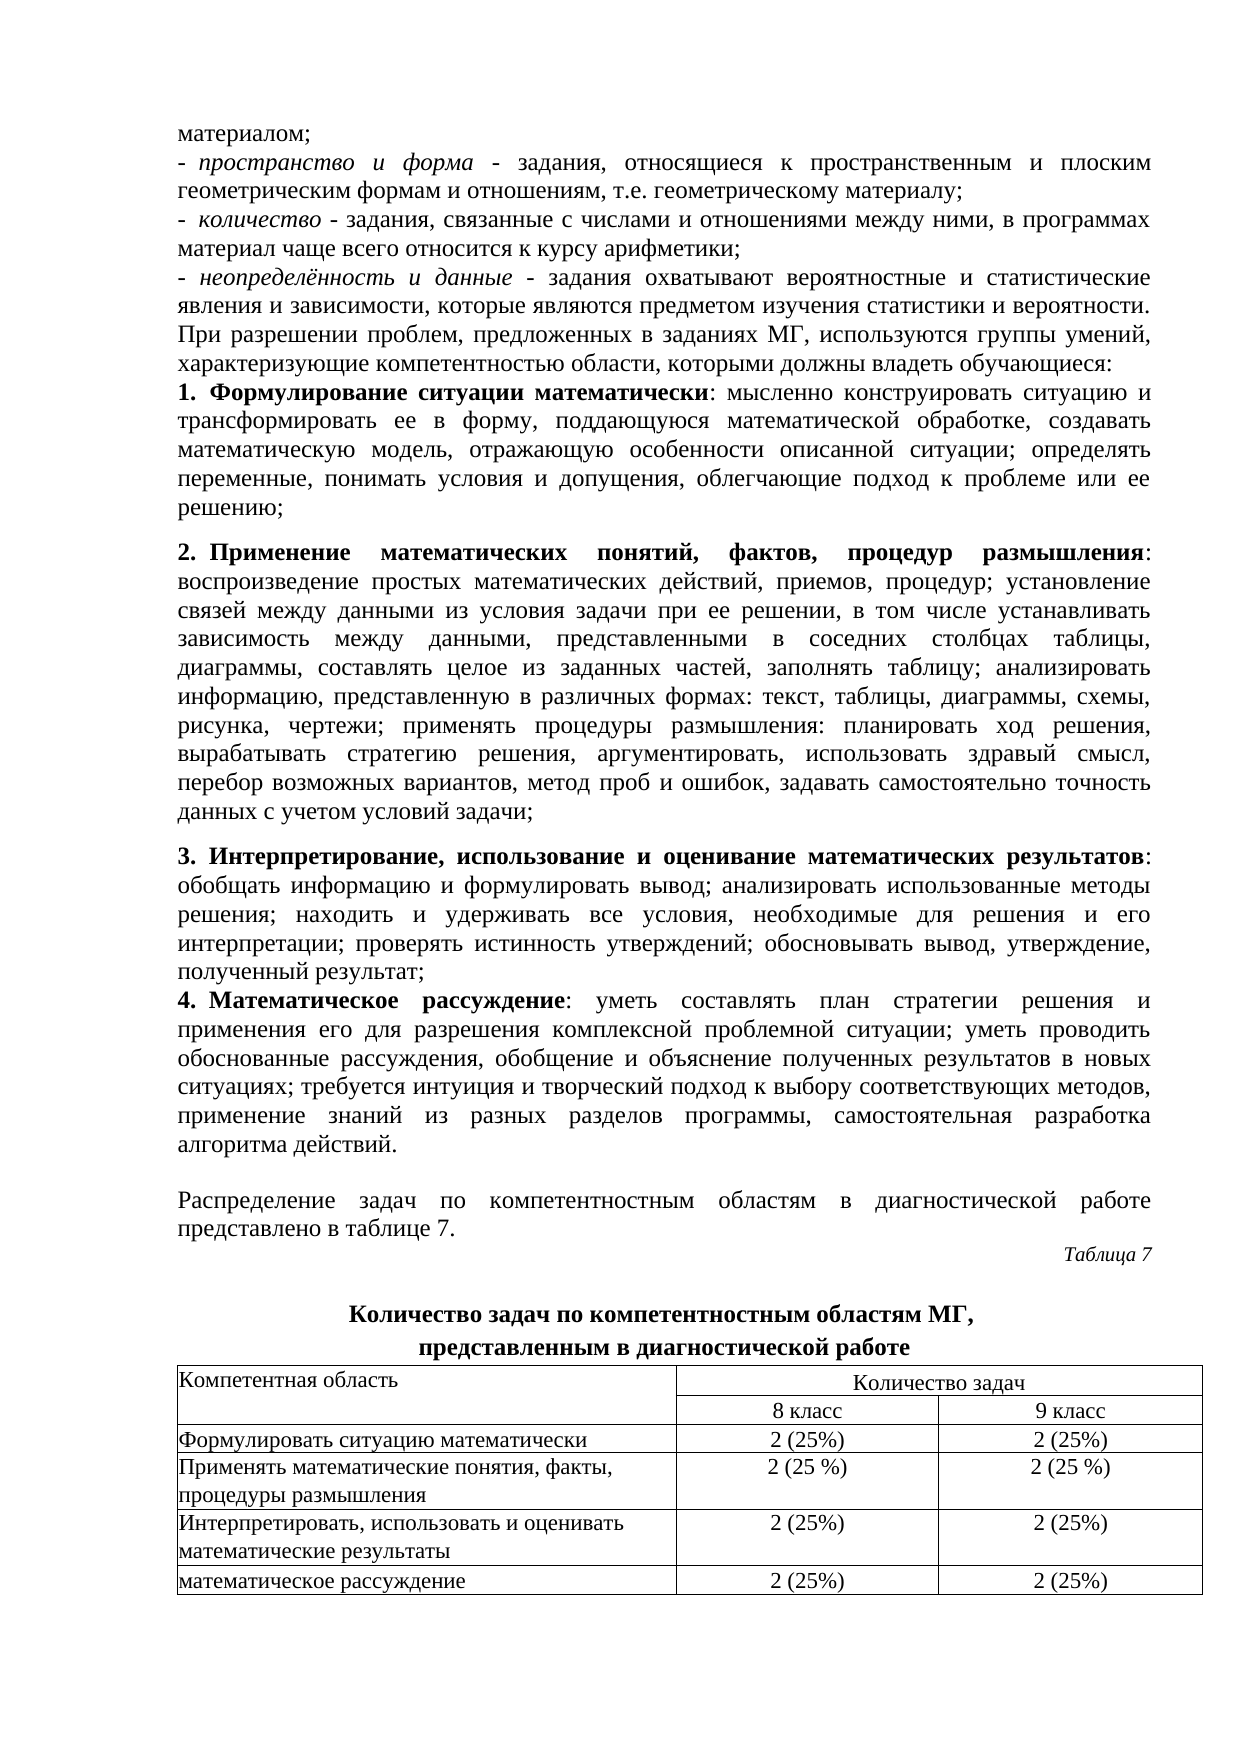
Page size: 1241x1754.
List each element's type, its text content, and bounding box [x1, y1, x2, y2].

table_cell 2 (25%) [677, 1425, 938, 1452]
table_cell Интерпретировать, использовать и оценивать математические результаты [178, 1510, 676, 1564]
text Таблица 7 [177, 1242, 1152, 1266]
table_cell 2 (25 %) [939, 1453, 1202, 1508]
table_cell Применять математические понятия, факты, процедуры размышления [178, 1453, 676, 1508]
list Математическое рассуждение: уметь составлять план стратегии решения и применения его для разрешения комплексной проблемной ситуации; уметь проводить обоснованные рассуждения, обобщение и объяснение полученных результатов в новых ситуациях; требуется интуиция и творческий подход к выбору соответствующих методов, применение знаний из разных разделов программы, самостоятельная разработка алгоритма действий. [177, 985, 1152, 1158]
table_cell 2 (25%) [939, 1425, 1202, 1452]
table_cell 2 (25%) [939, 1510, 1202, 1564]
table_cell 2 (25%) [677, 1566, 938, 1594]
table_header Количество задач [677, 1366, 1202, 1395]
table_cell 9 класс [939, 1396, 1202, 1423]
table_cell 2 (25%) [939, 1566, 1202, 1594]
table_cell Формулировать ситуацию математически [178, 1425, 676, 1452]
text Распределение задач по компетентностным областям в диагностической работе представлено в таблице 7. [177, 1185, 1152, 1242]
list количество - задания, связанные с числами и отношениями между ними, в программах материал чаще всего относится к курсу арифметики; [177, 204, 1152, 262]
text Количество задач по компетентностным областям МГ, представленным в диагностической работе [177, 1299, 1152, 1361]
list Применение математических понятий, фактов, процедур размышления: воспроизведение простых математических действий, приемов, процедур; установление связей между данными из условия задачи при ее решении, в том числе устанавливать зависимость между данными, представленными в соседних столбцах таблицы, диаграммы, составлять целое из заданных частей, заполнять таблицу; анализировать информацию, представленную в различных формах: текст, таблицы, диаграммы, схемы, рисунка, чертежи; применять процедуры размышления: планировать ход решения, вырабатывать стратегию решения, аргументировать, использовать здравый смысл, перебор возможных вариантов, метод проб и ошибок, задавать самостоятельно точность данных с учетом условий задачи; [177, 537, 1152, 825]
list пространство и форма - задания, относящиеся к пространственным и плоским геометрическим формам и отношениям, т.е. геометрическому материалу; [177, 147, 1152, 204]
table_cell 2 (25 %) [677, 1453, 938, 1508]
table_cell 2 (25%) [677, 1510, 938, 1564]
list неопределённость и данные - задания охватывают вероятностные и статистические явления и зависимости, которые являются предметом изучения статистики и вероятности. При разрешении проблем, предложенных в заданиях МГ, используются группы умений, характеризующие компетентностью области, которыми должны владеть обучающиеся: [177, 262, 1152, 377]
table_cell 8 класс [677, 1396, 938, 1423]
table_cell математическое рассуждение [178, 1566, 676, 1594]
table_header Компетентная область [178, 1366, 676, 1423]
list Интерпретирование, использование и оценивание математических результатов: обобщать информацию и формулировать вывод; анализировать использованные методы решения; находить и удерживать все условия, необходимые для решения и его интерпретации; проверять истинность утверждений; обосновывать вывод, утверждение, полученный результат; [177, 841, 1152, 985]
list Формулирование ситуации математически: мысленно конструировать ситуацию и трансформировать ее в форму, поддающуюся математической обработке, создавать математическую модель, отражающую особенности описанной ситуации; определять переменные, понимать условия и допущения, облегчающие подход к проблеме или ее решению; [177, 377, 1152, 521]
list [177, 118, 1152, 147]
